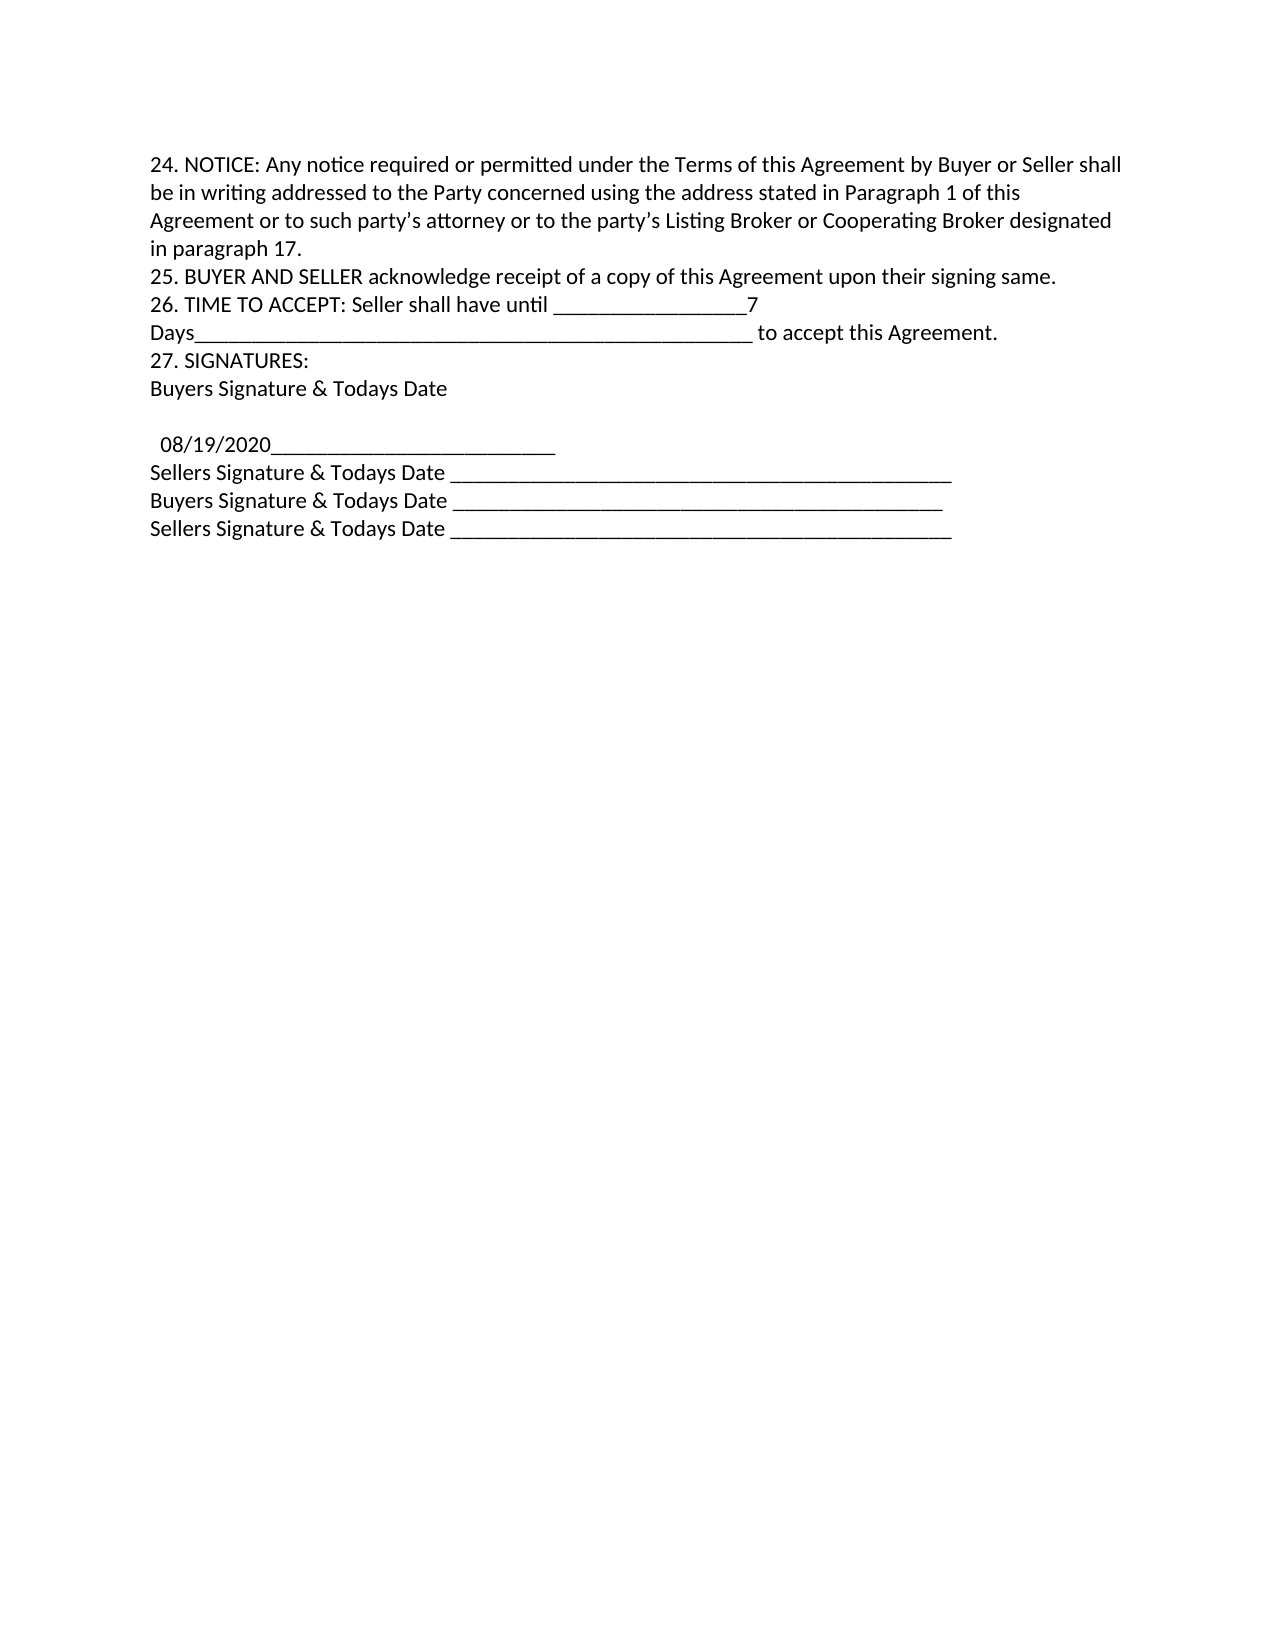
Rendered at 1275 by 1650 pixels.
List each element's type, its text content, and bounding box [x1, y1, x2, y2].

text 27. SIGNATURES: [150, 346, 1125, 374]
text 08/19/2020_________________________ [150, 430, 1125, 458]
text 26. TIME TO ACCEPT: Seller shall have until _________________7 Days_________________________________________________ to accept this Agreement. [150, 290, 1125, 346]
text Buyers Signature & Todays Date ___________________________________________ [150, 486, 1125, 514]
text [150, 150, 1125, 262]
text Sellers Signature & Todays Date ____________________________________________ [150, 458, 1125, 486]
text Buyers Signature & Todays Date [150, 374, 1125, 402]
text Sellers Signature & Todays Date ____________________________________________ [150, 514, 1125, 542]
text 25. BUYER AND SELLER acknowledge receipt of a copy of this Agreement upon their signing same. [150, 262, 1125, 290]
